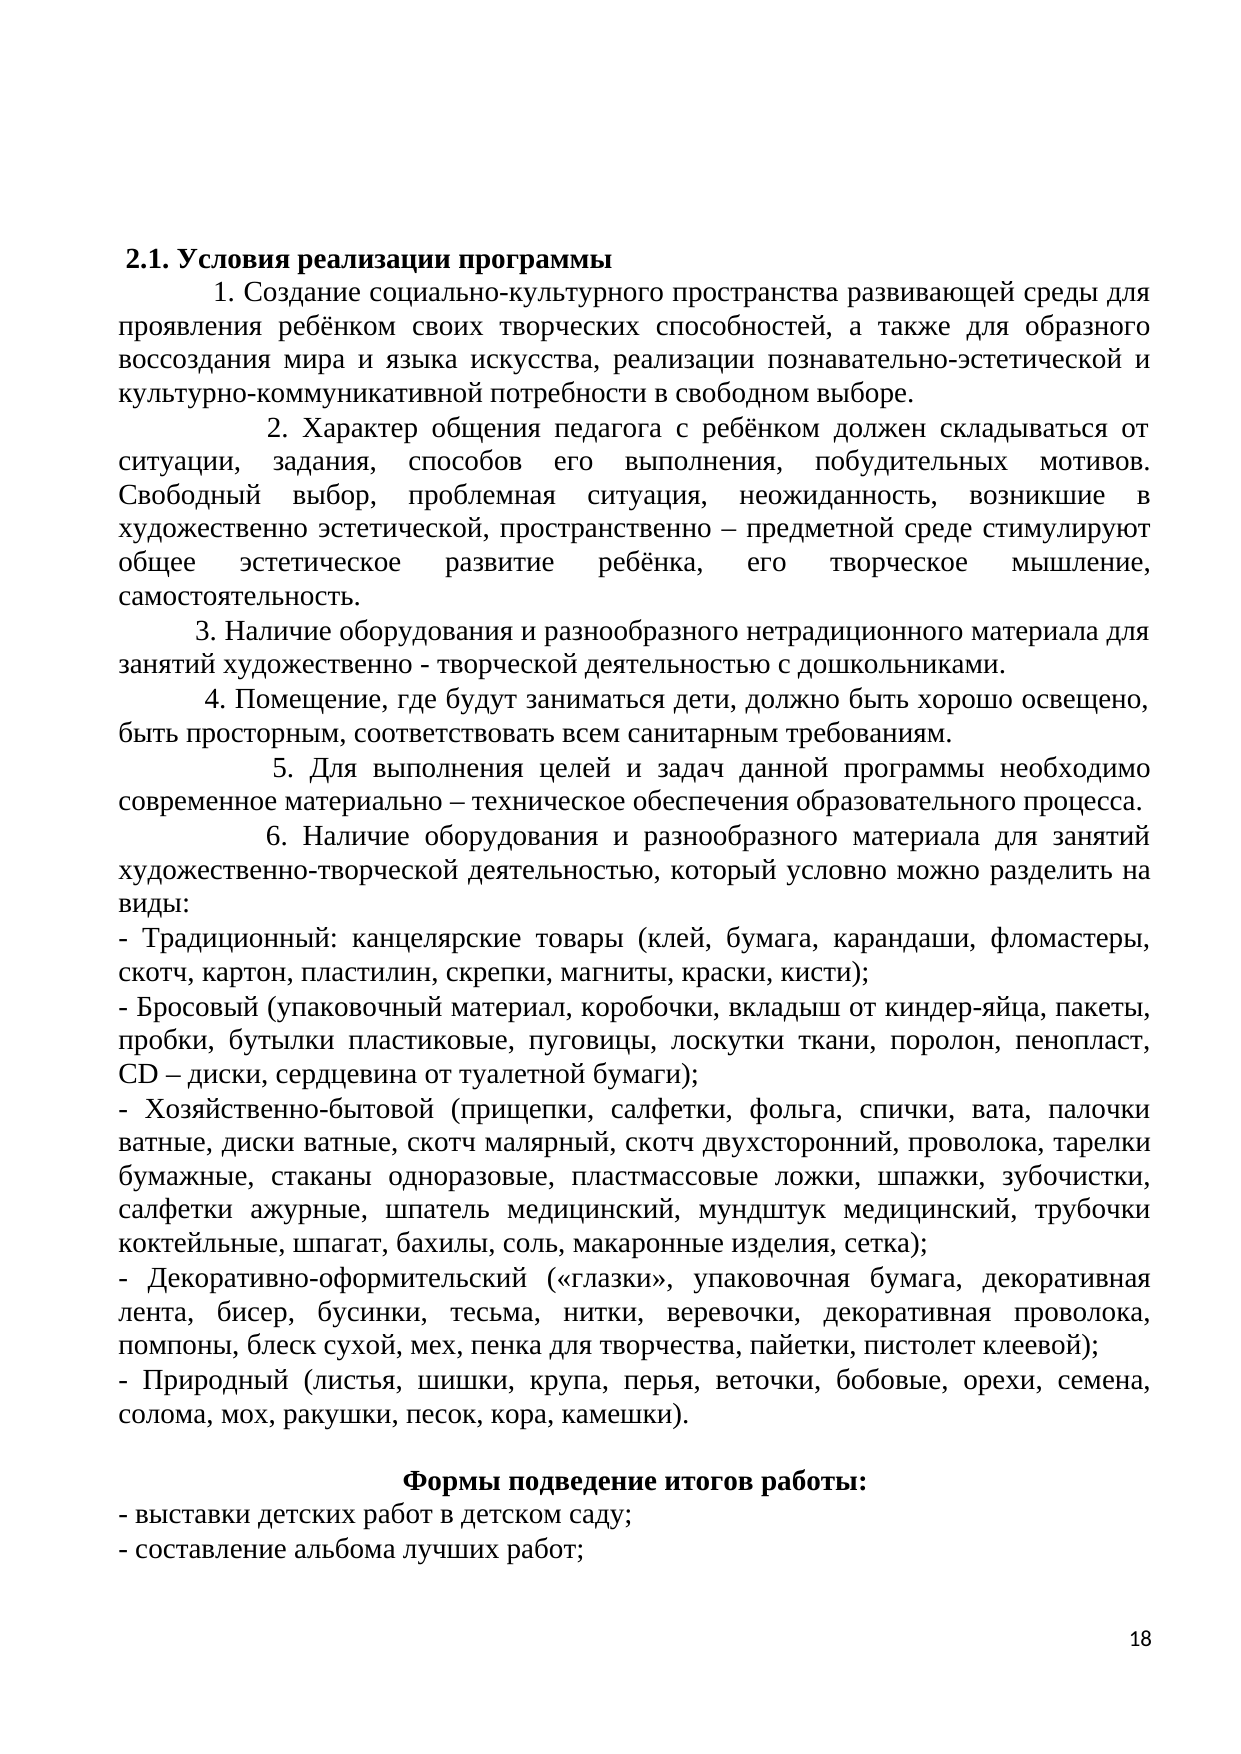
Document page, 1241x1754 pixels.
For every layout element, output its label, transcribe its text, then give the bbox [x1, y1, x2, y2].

text - Природный (листья, шишки, крупа, перья, веточки, бобовые, орехи, семена, солома, мох, ракушки, песок, кора, камешки). [118, 1362, 1152, 1429]
text - составление альбома лучших работ; [118, 1531, 1152, 1564]
text 3. Наличие оборудования и разнообразного нетрадиционного материала для занятий художественно - творческой деятельностью с дошкольниками. [118, 613, 1152, 680]
text 1. Создание социально-культурного пространства развивающей среды для проявления ребёнком своих творческих способностей, а также для образного воссоздания мира и языка искусства, реализации познавательно-эстетической и культурно-коммуникативной потребности в свободном выборе. [118, 274, 1152, 408]
text - Бросовый (упаковочный материал, коробочки, вкладыш от киндер-яйца, пакеты, пробки, бутылки пластиковые, пуговицы, лоскутки ткани, поролон, пенопласт, CD – диски, сердцевина от туалетной бумаги); [118, 989, 1152, 1089]
text - Декоративно-оформительский («глазки», упаковочная бумага, декоративная лента, бисер, бусинки, тесьма, нитки, веревочки, декоративная проволока, помпоны, блеск сухой, мех, пенка для творчества, пайетки, пистолет клеевой); [118, 1260, 1152, 1361]
text 2.1. Условия реализации программы [118, 241, 1152, 274]
text 6. Наличие оборудования и разнообразного материала для занятий художественно-творческой деятельностью, который условно можно разделить на виды: [118, 818, 1152, 919]
text 4. Помещение, где будут заниматься дети, должно быть хорошо освещено, быть просторным, соответствовать всем санитарным требованиям. [118, 681, 1152, 748]
text Формы подведение итогов работы: [118, 1463, 1152, 1496]
text - Традиционный: канцелярские товары (клей, бумага, карандаши, фломастеры, скотч, картон, пластилин, скрепки, магниты, краски, кисти); [118, 920, 1152, 987]
text - Хозяйственно-бытовой (прищепки, салфетки, фольга, спички, вата, палочки ватные, диски ватные, скотч малярный, скотч двухсторонний, проволока, тарелки бумажные, стаканы одноразовые, пластмассовые ложки, шпажки, зубочистки, салфетки ажурные, шпатель медицинский, мундштук медицинский, трубочки коктейльные, шпагат, бахилы, соль, макаронные изделия, сетка); [118, 1091, 1152, 1259]
text 5. Для выполнения целей и задач данной программы необходимо современное материально – техническое обеспечения образовательного процесса. [118, 750, 1152, 817]
text 2. Характер общения педагога с ребёнком должен складываться от ситуации, задания, способов его выполнения, побудительных мотивов. Свободный выбор, проблемная ситуация, неожиданность, возникшие в художественно эстетической, пространственно – предметной среде стимулируют общее эстетическое развитие ребёнка, его творческое мышление, самостоятельность. [118, 410, 1152, 611]
text - выставки детских работ в детском саду; [118, 1496, 1152, 1530]
